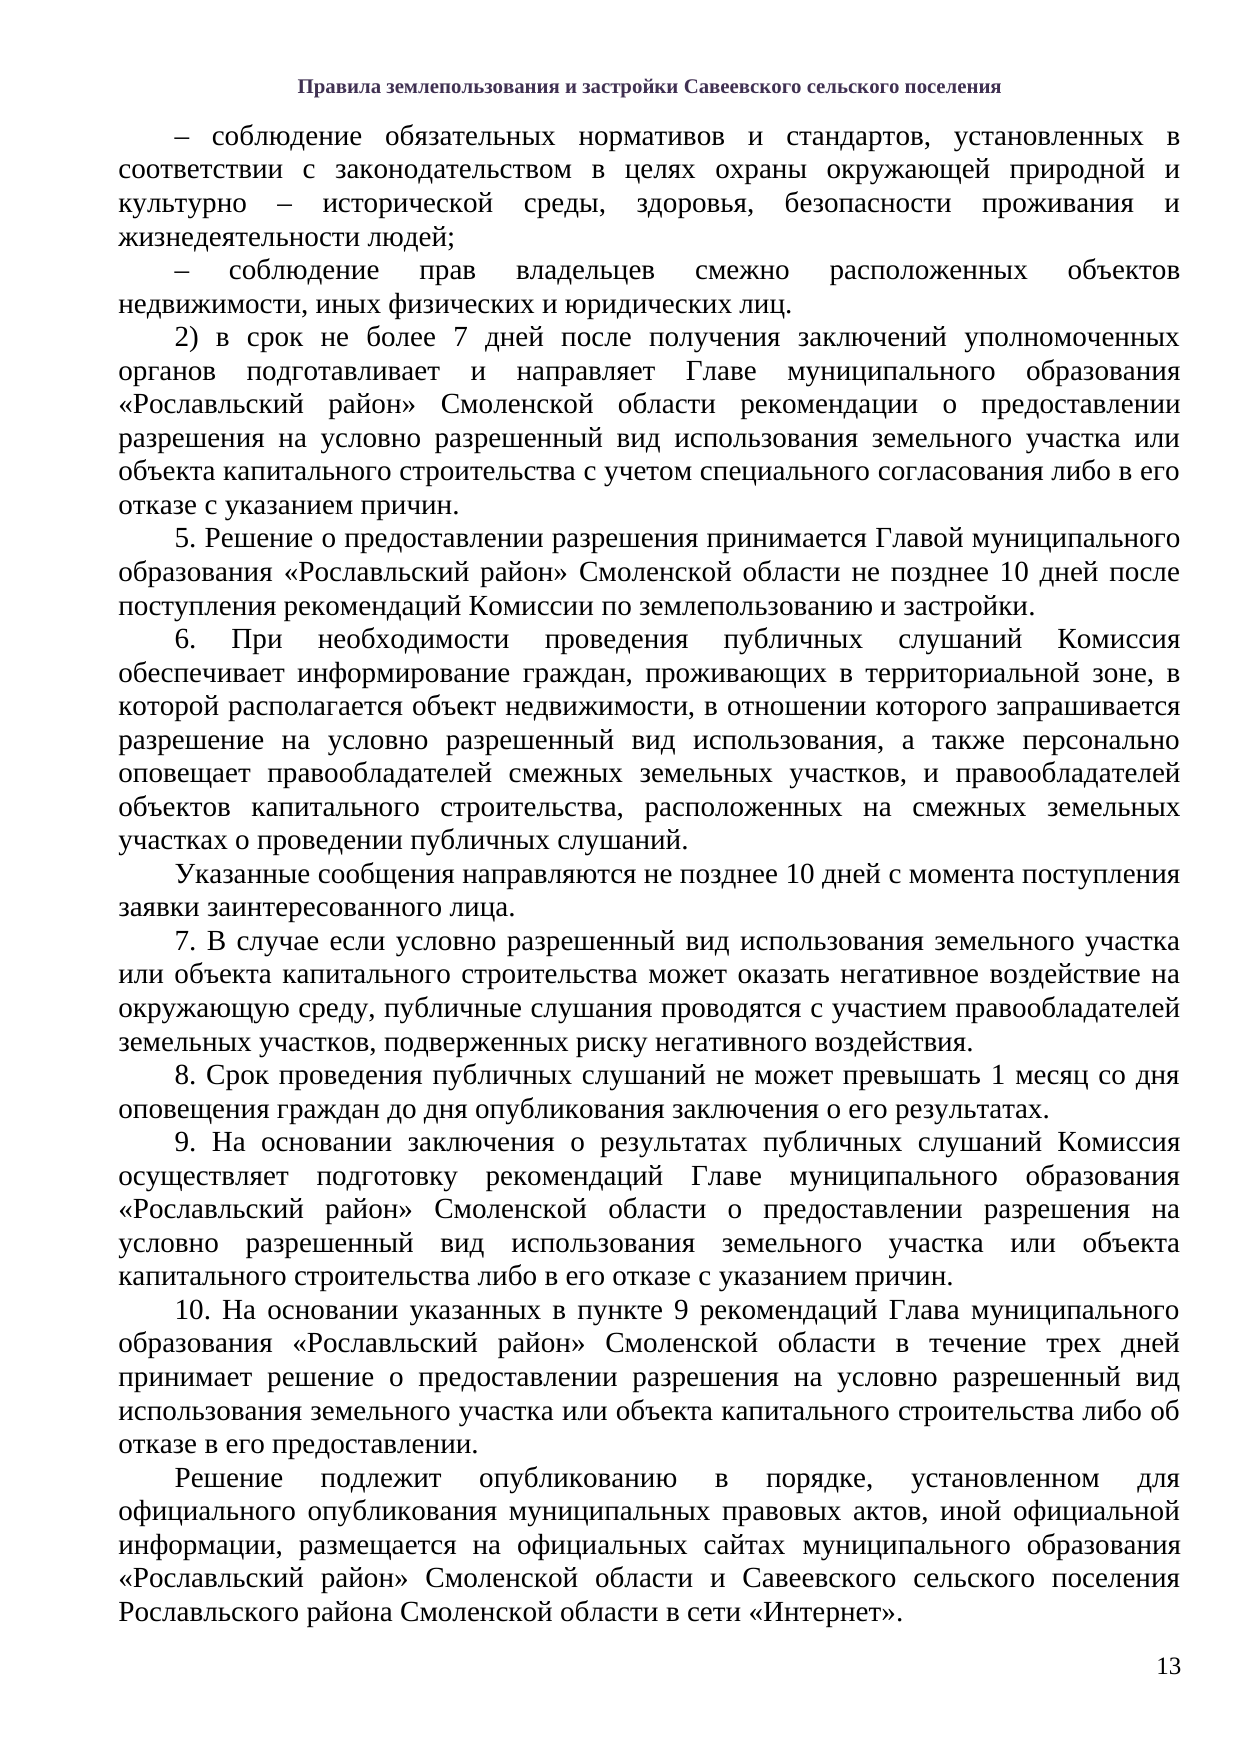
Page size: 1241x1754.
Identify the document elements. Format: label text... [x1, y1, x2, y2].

text 6. При необходимости проведения публичных слушаний Комиссия обеспечивает информирование граждан, проживающих в территориальной зоне, в которой располагается объект недвижимости, в отношении которого запрашивается разрешение на условно разрешенный вид использования, а также персонально оповещает правообладателей смежных земельных участков, и правообладателей объектов капитального строительства, расположенных на смежных земельных участках о проведении публичных слушаний. [118, 621, 1181, 856]
text 10. На основании указанных в пункте 9 рекомендаций Глава муниципального образования «Рославльский район» Смоленской области в течение трех дней принимает решение о предоставлении разрешения на условно разрешенный вид использования земельного участка или объекта капитального строительства либо об отказе в его предоставлении. [118, 1292, 1181, 1460]
text – соблюдение обязательных нормативов и стандартов, установленных в соответствии с законодательством в целях охраны окружающей природной и культурно – исторической среды, здоровья, безопасности проживания и жизнедеятельности людей; [118, 118, 1181, 252]
text 7. В случае если условно разрешенный вид использования земельного участка или объекта капитального строительства может оказать негативное воздействие на окружающую среду, публичные слушания проводятся с участием правообладателей земельных участков, подверженных риску негативного воздействия. [118, 923, 1181, 1057]
text 9. На основании заключения о результатах публичных слушаний Комиссия осуществляет подготовку рекомендаций Главе муниципального образования «Рославльский район» Смоленской области о предоставлении разрешения на условно разрешенный вид использования земельного участка или объекта капитального строительства либо в его отказе с указанием причин. [118, 1124, 1181, 1292]
text 5. Решение о предоставлении разрешения принимается Главой муниципального образования «Рославльский район» Смоленской области не позднее 10 дней после поступления рекомендаций Комиссии по землепользованию и застройки. [118, 521, 1181, 621]
text 8. Срок проведения публичных слушаний не может превышать 1 месяц со дня оповещения граждан до дня опубликования заключения о его результатах. [118, 1057, 1181, 1124]
text – соблюдение прав владельцев смежно расположенных объектов недвижимости, иных физических и юридических лиц. [118, 252, 1181, 319]
text Указанные сообщения направляются не позднее 10 дней с момента поступления заявки заинтересованного лица. [118, 856, 1181, 923]
text Решение подлежит опубликованию в порядке, установленном для официального опубликования муниципальных правовых актов, иной официальной информации, размещается на официальных сайтах муниципального образования «Рославльский район» Смоленской области и Савеевского сельского поселения Рославльского района Смоленской области в сети «Интернет». [118, 1460, 1181, 1627]
text 2) в срок не более 7 дней после получения заключений уполномоченных органов подготавливает и направляет Главе муниципального образования «Рославльский район» Смоленской области рекомендации о предоставлении разрешения на условно разрешенный вид использования земельного участка или объекта капитального строительства с учетом специального согласования либо в его отказе с указанием причин. [118, 319, 1181, 521]
